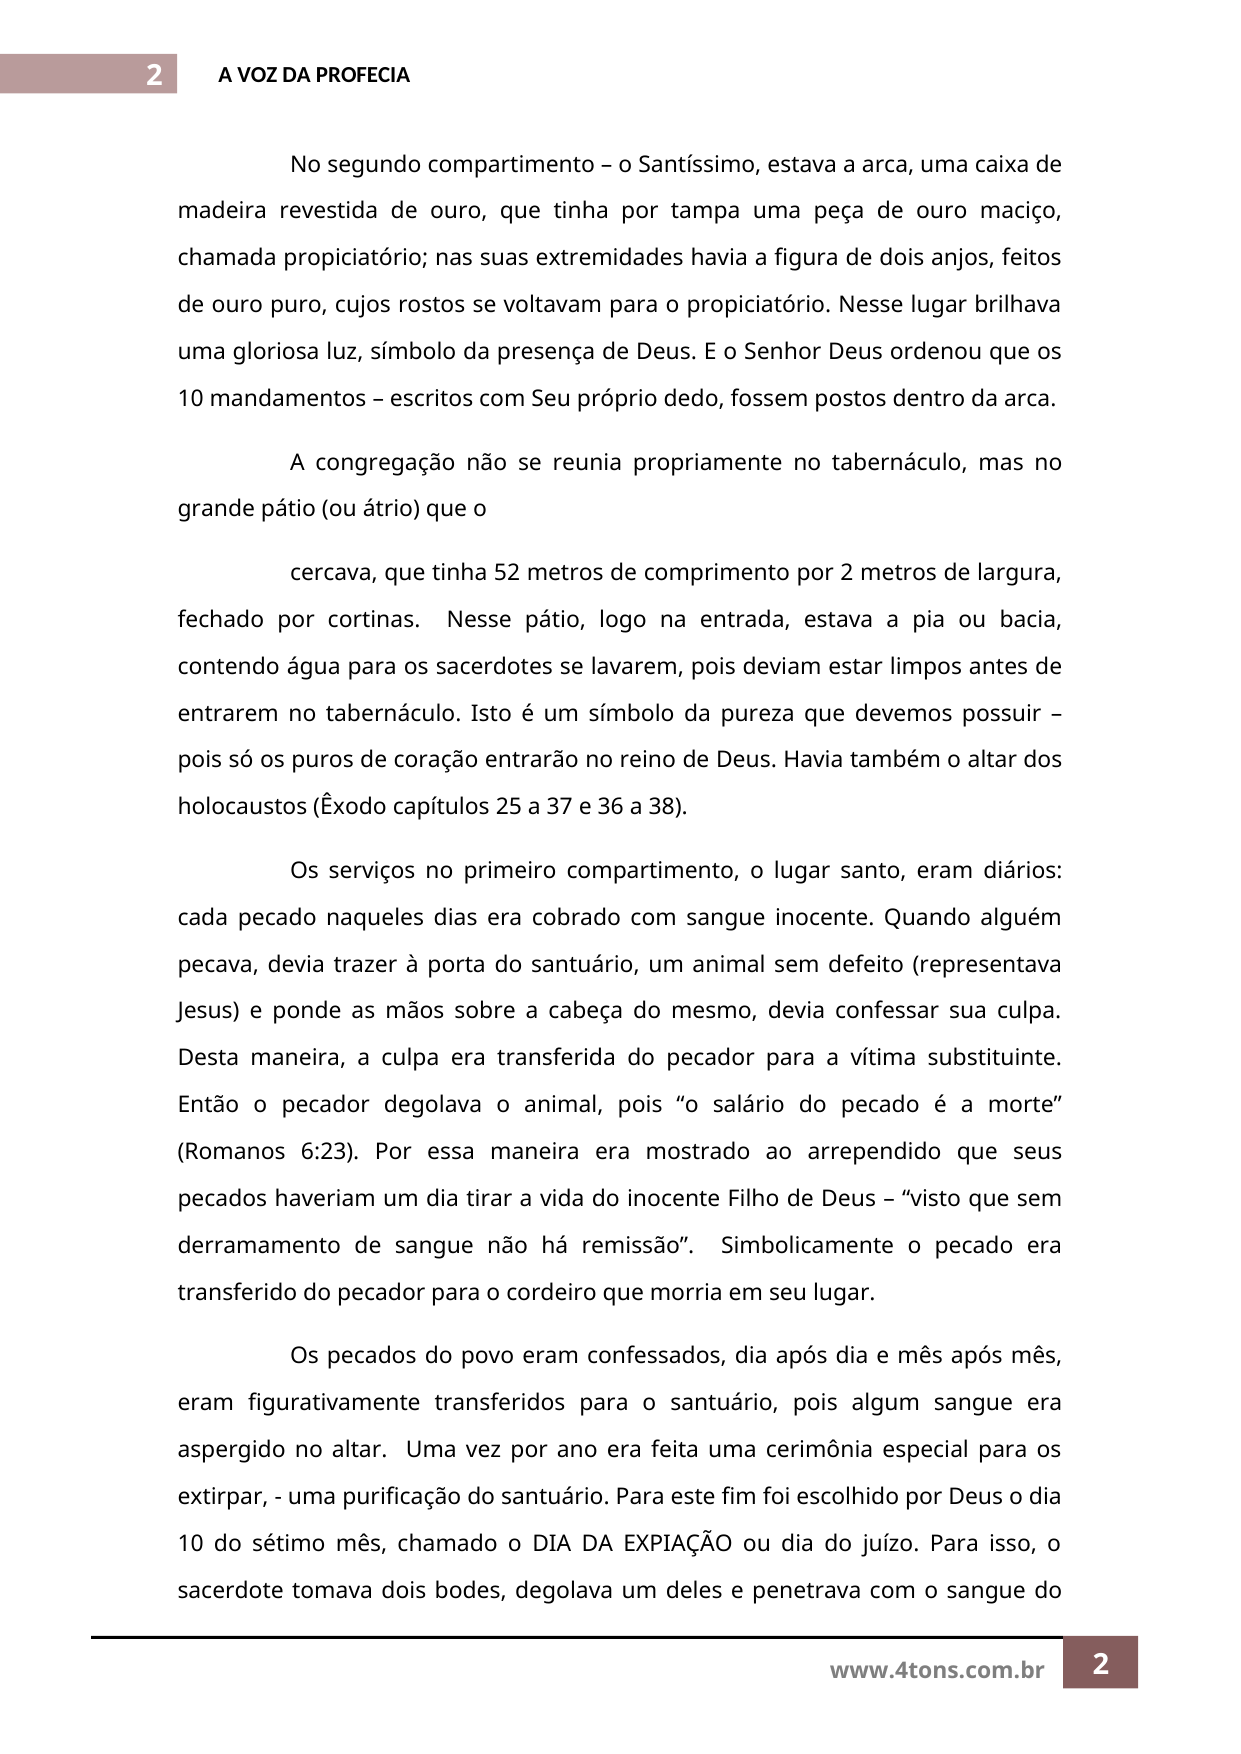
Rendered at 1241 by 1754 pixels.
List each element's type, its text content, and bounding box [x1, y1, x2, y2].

text cercava, que tinha de comprimento por de largura, fechado por cortinas. Nesse pátio, logo na entrada, estava a pia ou bacia, contendo água para os sacerdotes se lavarem, pois deviam estar limpos antes de entrarem no tabernáculo. Isto é um símbolo da pureza que devemos possuir – pois só os puros de coração entrarão no reino de Deus. Havia também o altar dos holocaustos (Êxodo capítulos 37 e 38). [177, 556, 1063, 822]
text A congregação não se reunia propriamente no tabernáculo, mas no grande pátio (ou átrio) que o [177, 446, 1063, 524]
text No segundo compartimento – o Santíssimo, estava a arca, uma caixa de madeira revestida de ouro, que tinha por tampa uma peça de ouro maciço, chamada propiciatório; nas suas extremidades havia a figura de dois anjos, feitos de ouro puro, cujos rostos se voltavam para o propiciatório. Nesse lugar brilhava uma gloriosa luz, símbolo da presença de Deus. E o Senhor Deus ordenou que os 10 mandamentos – escritos com Seu próprio dedo, fossem postos dentro da arca. [177, 148, 1063, 413]
text Os serviços no primeiro compartimento, o lugar santo, eram diários: cada pecado naqueles dias era cobrado com sangue inocente. Quando alguém pecava, devia trazer à porta do santuário, um animal sem defeito (representava Jesus) e ponde as mãos sobre a cabeça do mesmo, devia confessar sua culpa. Desta maneira, a culpa era transferida do pecador para a vítima substituinte. Então o pecador degolava o animal, pois “o salário do pecado é a morte” (Romanos 6:23). Por essa maneira era mostrado ao arrependido que seus pecados haveriam um dia tirar a vida do inocente Filho de Deus – “visto que sem derramamento de sangue não há remissão”. Simbolicamente o pecado era transferido do pecador para o cordeiro que morria em seu lugar. [177, 854, 1063, 1307]
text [177, 1339, 1063, 1605]
